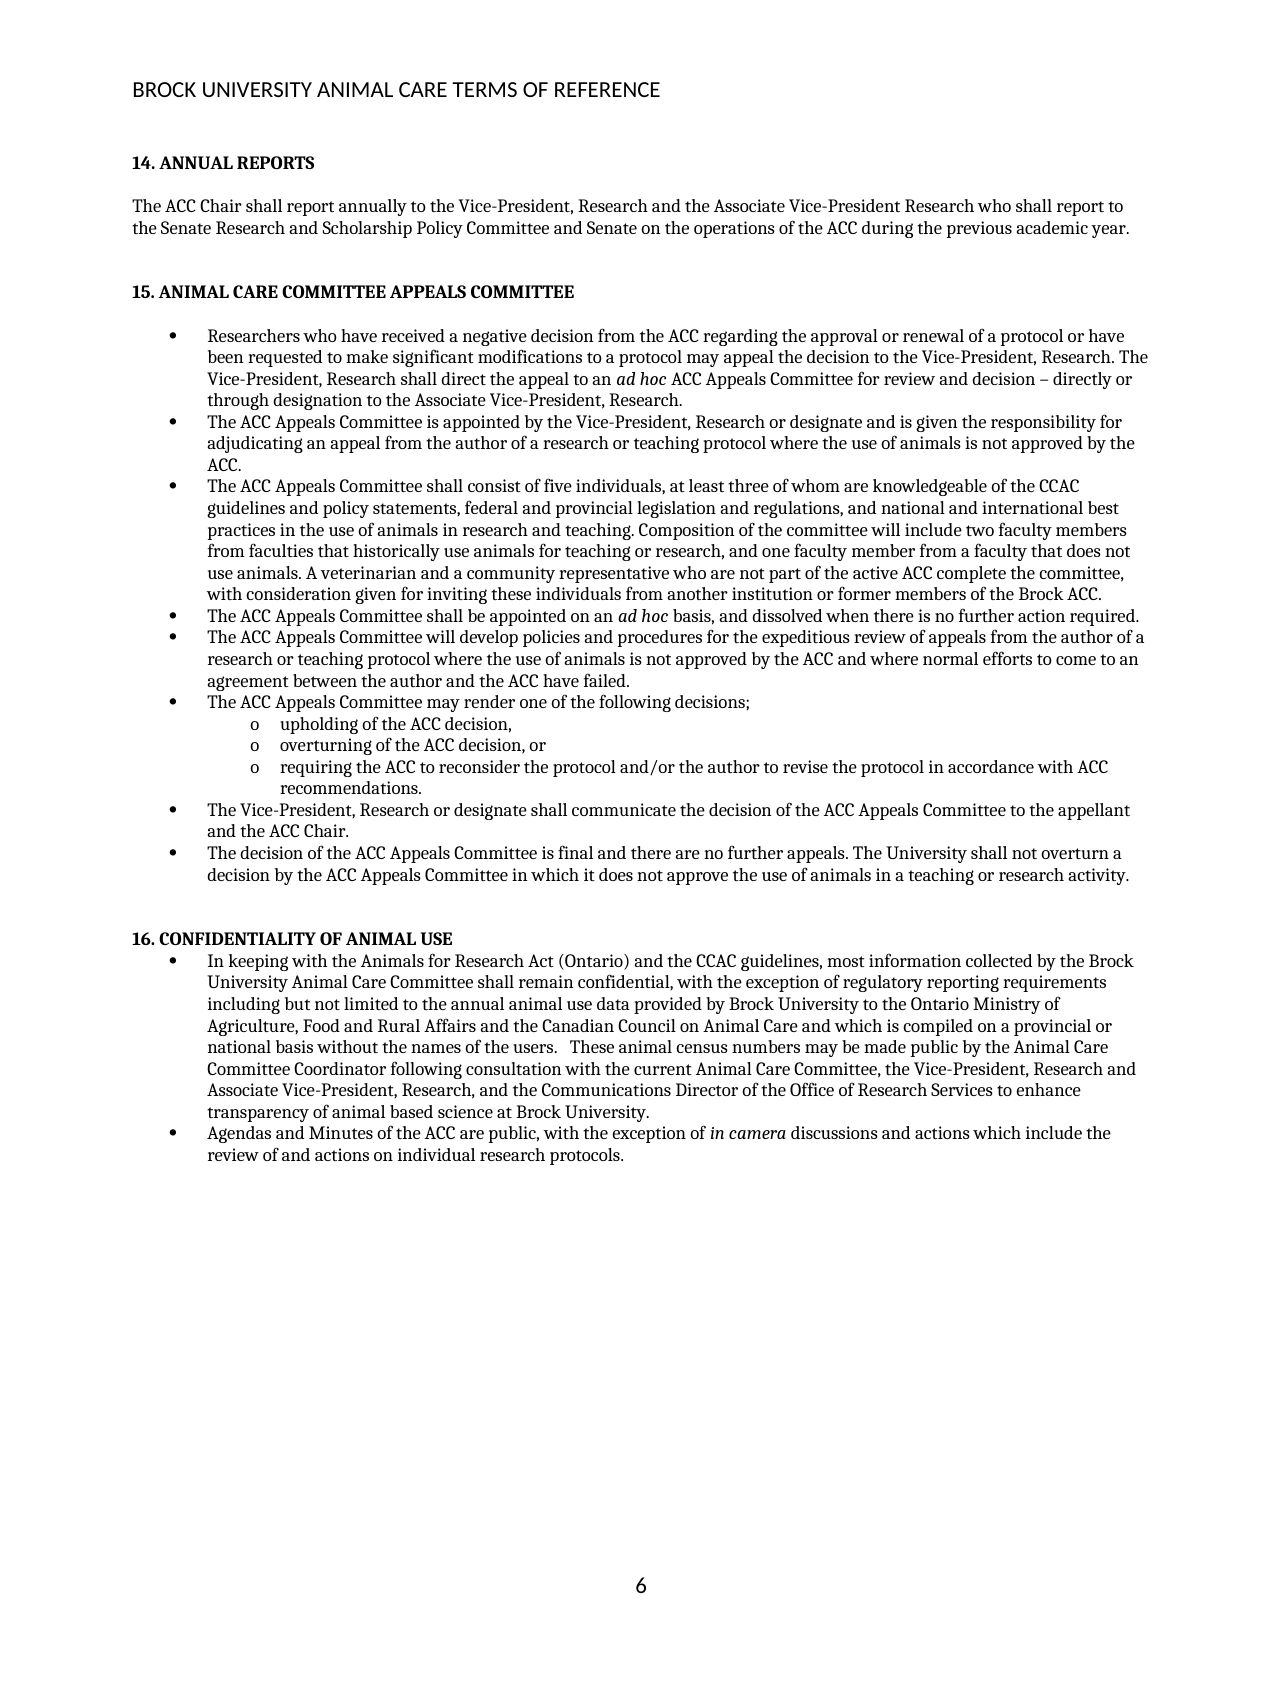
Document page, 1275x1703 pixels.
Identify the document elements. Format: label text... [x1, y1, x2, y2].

text o requiring the ACC to reconsider the protocol and/or the author to revise the protocol in accordance with ACC recommendations. [250, 756, 1150, 799]
list The ACC Appeals Committee shall consist of five individuals, at least three of whom are knowledgeable of the CCAC guidelines and policy statements, federal and provincial legislation and regulations, and national and international best practices in the use of animals in research and teaching. Composition of the committee will include two faculty members from faculties that historically use animals for teaching or research, and one faculty member from a faculty that does not use animals. A veterinarian and a community representative who are not part of the active ACC complete the committee, with consideration given for inviting these individuals from another institution or former members of the Brock ACC. [169, 476, 1150, 605]
list Researchers who have received a negative decision from the ACC regarding the approval or renewal of a protocol or have been requested to make significant modifications to a protocol may appeal the decision to the Vice-President, Research. The Vice-President, Research shall direct the appeal to an ad hoc ACC Appeals Committee for review and decision – directly or through designation to the Associate Vice-President, Research. [169, 325, 1150, 411]
list The ACC Appeals Committee may render one of the following decisions; [169, 692, 1150, 713]
text o upholding of the ACC decision, [250, 713, 1150, 735]
list The Vice-President, Research or designate shall communicate the decision of the ACC Appeals Committee to the appellant and the ACC Chair. [169, 799, 1150, 843]
text 16. CONFIDENTIALITY OF ANIMAL USE [132, 929, 1150, 950]
list The decision of the ACC Appeals Committee is final and there are no further appeals. The University shall not overturn a decision by the ACC Appeals Committee in which it does not approve the use of animals in a teaching or research activity. [169, 843, 1150, 886]
list The ACC Appeals Committee shall be appointed on an ad hoc basis, and dissolved when there is no further action required. [169, 605, 1150, 627]
text 14. ANNUAL REPORTS [132, 153, 1150, 174]
text 15. ANIMAL CARE COMMITTEE APPEALS COMMITTEE [132, 282, 1150, 303]
list The ACC Appeals Committee is appointed by the Vice-President, Research or designate and is given the responsibility for adjudicating an appeal from the author of a research or teaching protocol where the use of animals is not approved by the ACC. [169, 411, 1150, 476]
list Agendas and Minutes of the ACC are public, with the exception of in camera discussions and actions which include the review of and actions on individual research protocols. [169, 1123, 1150, 1166]
list The ACC Appeals Committee will develop policies and procedures for the expeditious review of appeals from the author of a research or teaching protocol where the use of animals is not approved by the ACC and where normal efforts to come to an agreement between the author and the ACC have failed. [169, 627, 1150, 692]
text o overturning of the ACC decision, or [250, 735, 1150, 756]
text The ACC Chair shall report annually to the Vice-President, Research and the Associate Vice-President Research who shall report to the Senate Research and Scholarship Policy Committee and Senate on the operations of the ACC during the previous academic year. [132, 196, 1150, 239]
list In keeping with the Animals for Research Act (Ontario) and the CCAC guidelines, most information collected by the Brock University Animal Care Committee shall remain confidential, with the exception of regulatory reporting requirements including but not limited to the annual animal use data provided by Brock University to the Ontario Ministry of Agriculture, Food and Rural Affairs and the Canadian Council on Animal Care and which is compiled on a provincial or national basis without the names of the users. These animal census numbers may be made public by the Animal Care Committee Coordinator following consultation with the current Animal Care Committee, the Vice-President, Research and Associate Vice-President, Research, and the Communications Director of the Office of Research Services to enhance transparency of animal based science at Brock University. [169, 950, 1150, 1123]
